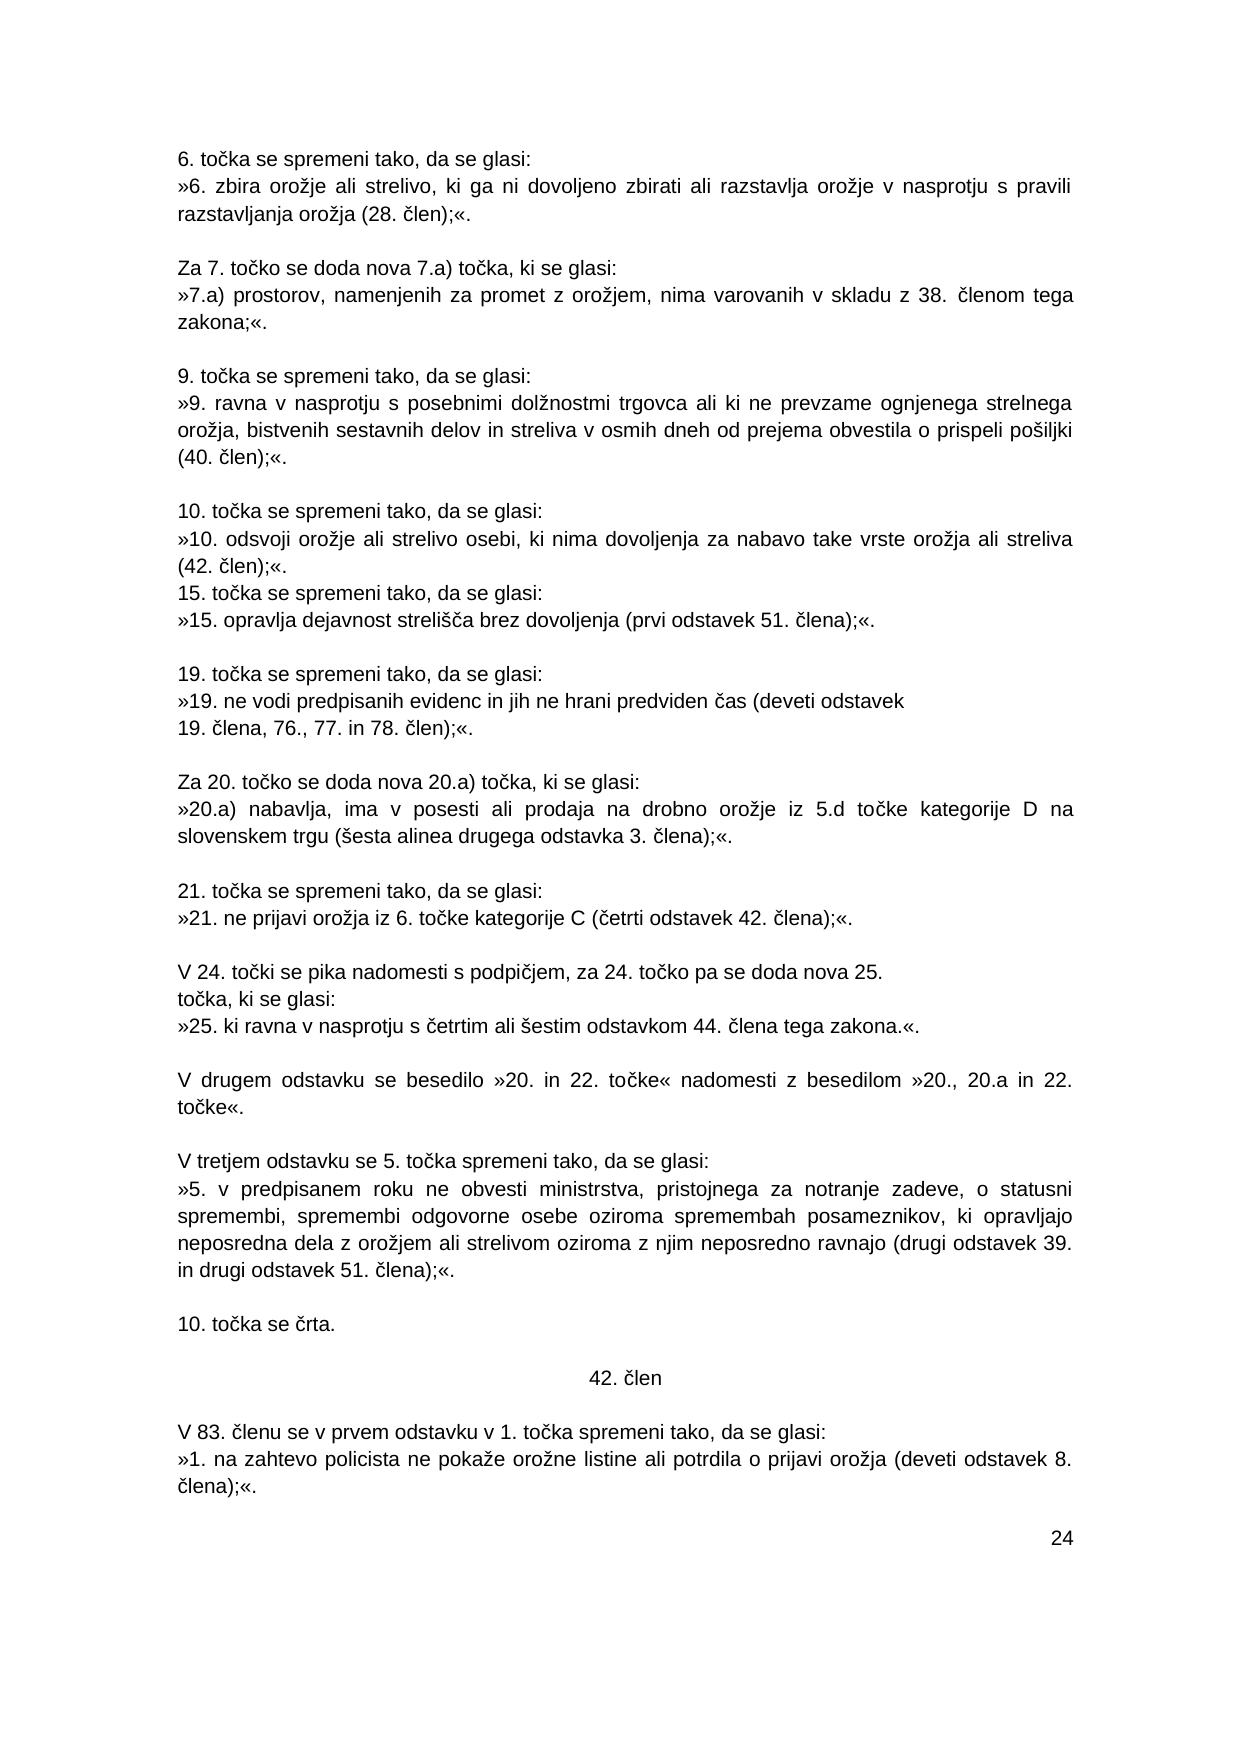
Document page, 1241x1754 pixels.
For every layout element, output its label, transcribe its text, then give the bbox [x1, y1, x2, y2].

text 10. točka se spremeni tako, da se glasi: [177, 497, 1074, 524]
text V 83. členu se v prvem odstavku v 1. točka spremeni tako, da se glasi: [177, 1418, 1074, 1445]
text »10. odsvoji orožje ali strelivo osebi, ki nima dovoljenja za nabavo take vrste orožja ali streliva (42. člen);«. [177, 524, 1074, 578]
text »6. zbira orožje ali strelivo, ki ga ni dovoljeno zbirati ali razstavlja orožje v nasprotju s pravili razstavljanja orožja (28. člen);«. [177, 172, 1074, 226]
text V 24. točki se pika nadomesti s podpičjem, za 24. točko pa se doda nova 25. [177, 958, 1074, 985]
text »21. ne prijavi orožja iz 6. točke kategorije C (četrti odstavek 42. člena);«. [177, 903, 1074, 931]
text »15. opravlja dejavnost strelišča brez dovoljenja (prvi odstavek 51. člena);«. [177, 606, 1074, 633]
text V tretjem odstavku se 5. točka spremeni tako, da se glasi: [177, 1147, 1074, 1174]
text točka, ki se glasi: [177, 985, 1074, 1012]
text 6. točka se spremeni tako, da se glasi: [177, 145, 1074, 172]
text 21. točka se spremeni tako, da se glasi: [177, 876, 1074, 903]
text »9. ravna v nasprotju s posebnimi dolžnostmi trgovca ali ki ne prevzame ognjenega strelnega orožja, bistvenih sestavnih delov in streliva v osmih dneh od prejema obvestila o prispeli pošiljki (40. člen);«. [177, 389, 1074, 470]
text »20.a) nabavlja, ima v posesti ali prodaja na drobno orožje iz 5.d točke kategorije D na slovenskem trgu (šesta alinea drugega odstavka 3. člena);«. [177, 795, 1074, 849]
text »25. ki ravna v nasprotju s četrtim ali šestim odstavkom 44. člena tega zakona.«. [177, 1012, 1074, 1039]
text 19. točka se spremeni tako, da se glasi: [177, 660, 1074, 687]
text »5. v predpisanem roku ne obvesti ministrstva, pristojnega za notranje zadeve, o statusni spremembi, spremembi odgovorne osebe oziroma spremembah posameznikov, ki opravljajo neposredna dela z orožjem ali strelivom oziroma z njim neposredno ravnajo (drugi odstavek 39. in drugi odstavek 51. člena);«. [177, 1174, 1074, 1283]
text 15. točka se spremeni tako, da se glasi: [177, 578, 1074, 606]
text 10. točka se črta. [177, 1310, 1074, 1337]
text »1. na zahtevo policista ne pokaže orožne listine ali potrdila o prijavi orožja (deveti odstavek 8. člena);«. [177, 1445, 1074, 1499]
text 19. člena, 76., 77. in 78. člen);«. [177, 714, 1074, 741]
text Za 20. točko se doda nova 20.a) točka, ki se glasi: [177, 768, 1074, 795]
text »19. ne vodi predpisanih evidenc in jih ne hrani predviden čas (deveti odstavek [177, 687, 1074, 714]
text 9. točka se spremeni tako, da se glasi: [177, 362, 1074, 389]
text Za 7. točko se doda nova 7.a) točka, ki se glasi: [177, 253, 1074, 281]
text V drugem odstavku se besedilo »20. in 22. točke« nadomesti z besedilom »20., 20.a in 22. točke«. [177, 1066, 1074, 1120]
text 42. člen [177, 1364, 1074, 1391]
text »7.a) prostorov, namenjenih za promet z orožjem, nima varovanih v skladu z 38. členom tega zakona;«. [177, 281, 1074, 335]
